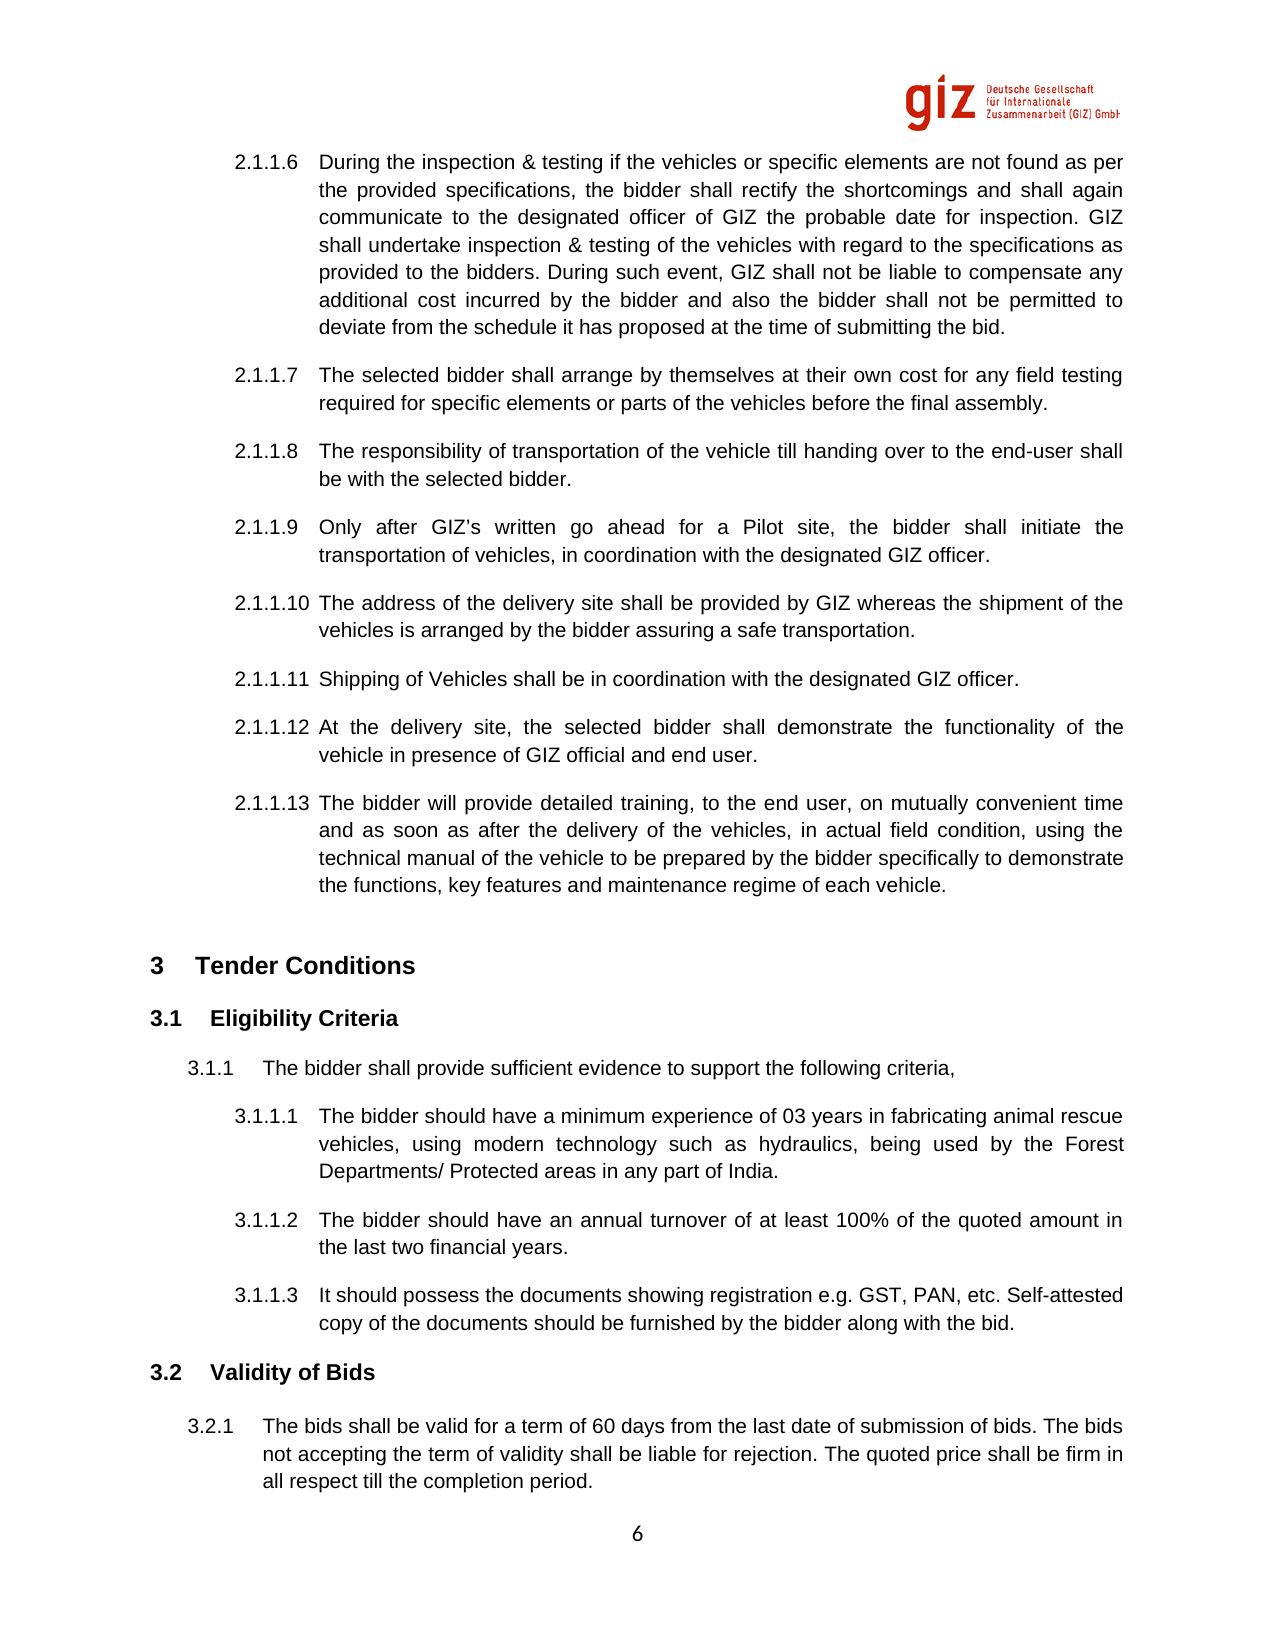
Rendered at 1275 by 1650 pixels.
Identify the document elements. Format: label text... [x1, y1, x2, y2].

subtitle Validity of Bids [150, 1359, 1125, 1385]
subtitle During the inspection & testing if the vehicles or specific elements are not found as per the provided specifications, the bidder shall rectify the shortcomings and shall again communicate to the designated officer of GIZ the probable date for inspection. GIZ shall undertake inspection & testing of the vehicles with regard to the specifications as provided to the bidders. During such event, GIZ shall not be liable to compensate any additional cost incurred by the bidder and also the bidder shall not be permitted to deviate from the schedule it has proposed at the time of submitting the bid. [234, 150, 1125, 339]
subtitle It should possess the documents showing registration e.g. GST, PAN, etc. Self-attested copy of the documents should be furnished by the bidder along with the bid. [234, 1283, 1125, 1335]
subtitle Only after GIZ’s written go ahead for a Pilot site, the bidder shall initiate the transportation of vehicles, in coordination with the designated GIZ officer. [234, 515, 1125, 566]
subtitle Tender Conditions [150, 951, 1125, 979]
subtitle The bidder shall provide sufficient evidence to support the following criteria, [187, 1056, 1125, 1080]
subtitle The responsibility of transportation of the vehicle till handing over to the end-user shall be with the selected bidder. [234, 439, 1125, 491]
subtitle Eligibility Criteria [150, 1005, 1125, 1031]
subtitle The bidder should have a minimum experience of 03 years in fabricating animal rescue vehicles, using modern technology such as hydraulics, being used by the Forest Departments/ Protected areas in any part of India. [234, 1104, 1125, 1183]
subtitle The bids shall be valid for a term of 60 days from the last date of submission of bids. The bids not accepting the term of validity shall be liable for rejection. The quoted price shall be firm in all respect till the completion period. [187, 1414, 1125, 1493]
subtitle The address of the delivery site shall be provided by GIZ whereas the shipment of the vehicles is arranged by the bidder assuring a safe transportation. [234, 591, 1125, 642]
subtitle The selected bidder shall arrange by themselves at their own cost for any field testing required for specific elements or parts of the vehicles before the final assembly. [234, 363, 1125, 415]
subtitle Shipping of Vehicles shall be in coordination with the designated GIZ officer. [234, 667, 1125, 691]
picture [906, 74, 1120, 131]
subtitle At the delivery site, the selected bidder shall demonstrate the functionality of the vehicle in presence of GIZ official and end user. [234, 715, 1125, 766]
subtitle The bidder will provide detailed training, to the end user, on mutually convenient time and as soon as after the delivery of the vehicles, in actual field condition, using the technical manual of the vehicle to be prepared by the bidder specifically to demonstrate the functions, key features and maintenance regime of each vehicle. [234, 791, 1125, 897]
subtitle The bidder should have an annual turnover of at least 100% of the quoted amount in the last two financial years. [234, 1207, 1125, 1259]
